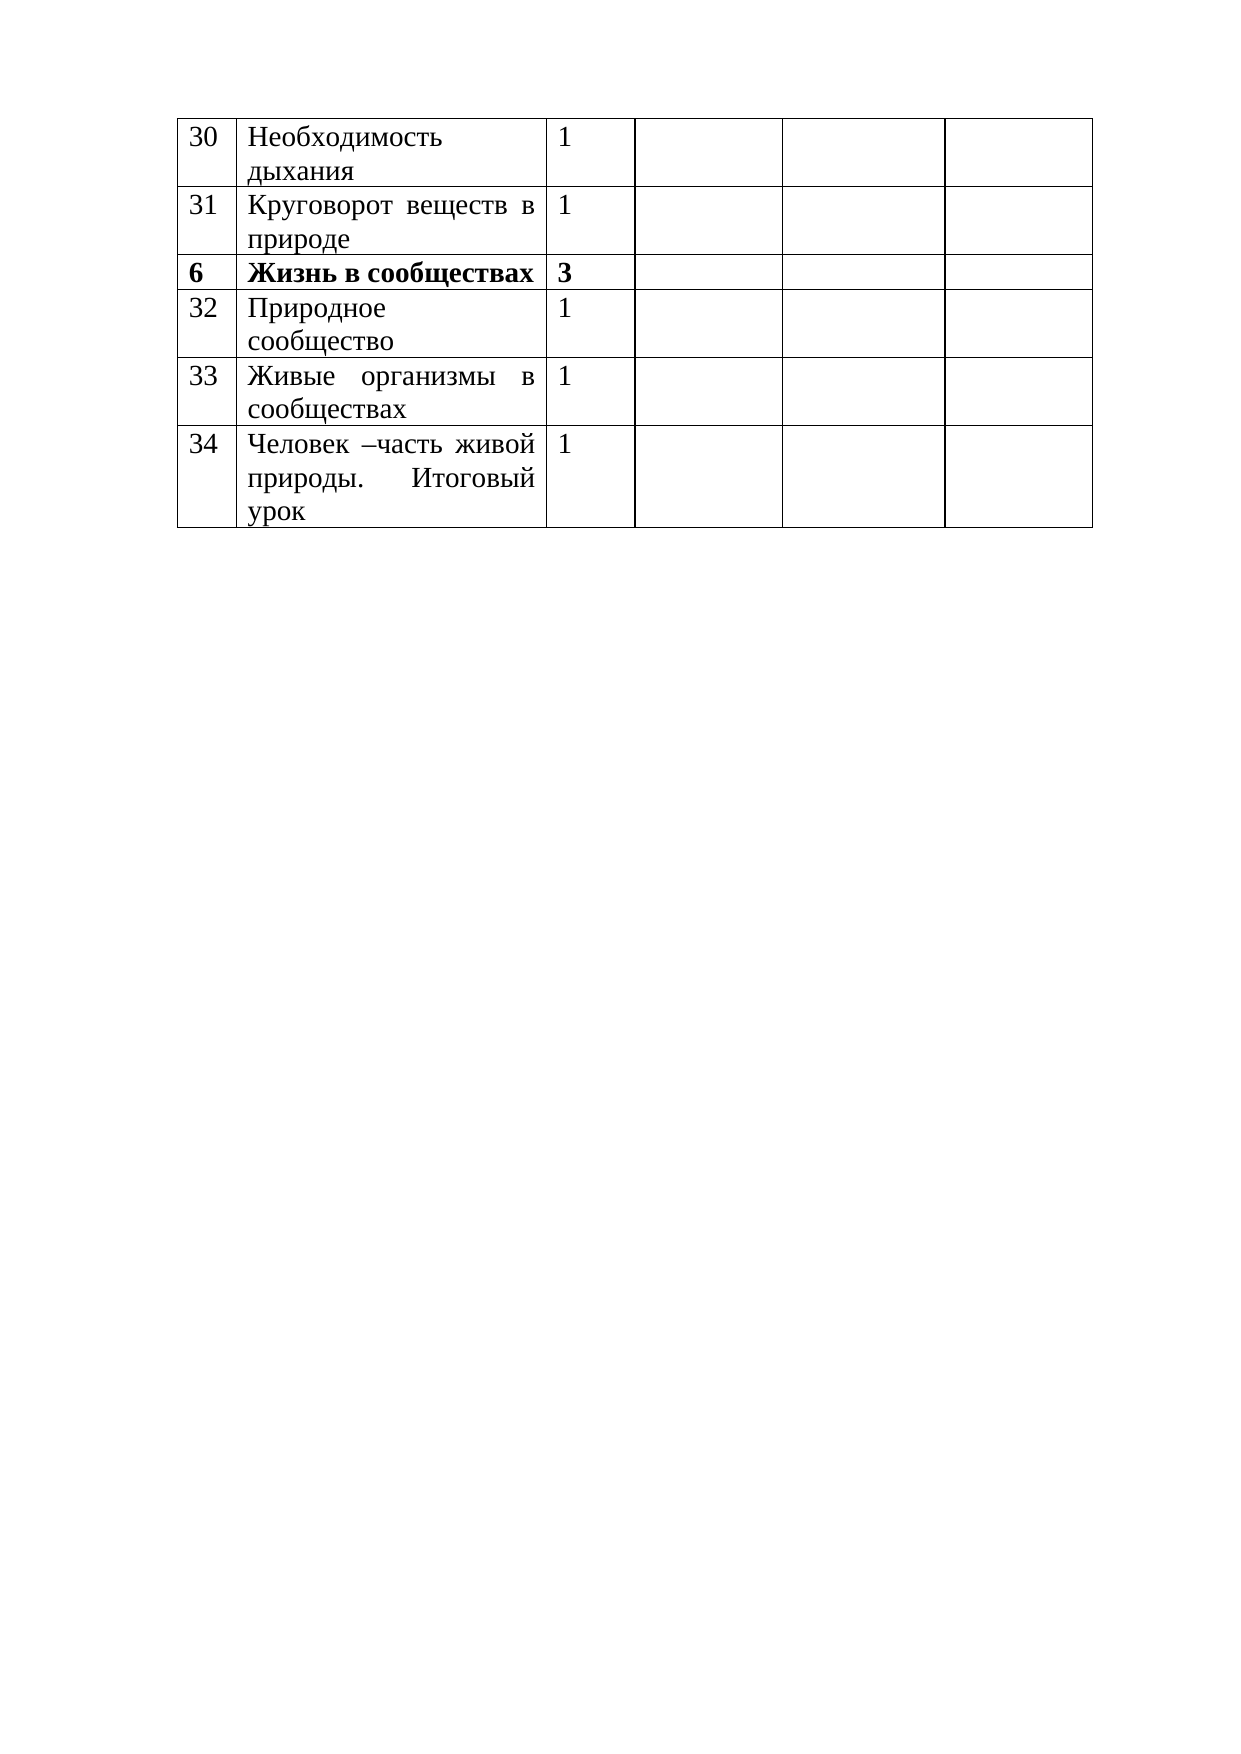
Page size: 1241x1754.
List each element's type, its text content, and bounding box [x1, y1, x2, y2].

table_cell Живые организмы в сообществах [237, 358, 546, 425]
table_cell [783, 358, 944, 425]
table_cell [636, 358, 782, 425]
table_cell [783, 119, 944, 186]
table_cell 33 [178, 358, 236, 425]
table_cell 3 [547, 255, 634, 289]
table_cell [783, 255, 944, 289]
table_cell 1 [547, 290, 634, 357]
table_cell [946, 187, 1092, 254]
table_cell [636, 255, 782, 289]
table_cell [783, 187, 944, 254]
table_cell [636, 426, 782, 527]
table_cell 30 [178, 119, 236, 186]
table_cell [946, 426, 1092, 527]
table_cell [783, 290, 944, 357]
table_cell [946, 119, 1092, 186]
table_cell 32 [178, 290, 236, 357]
table_cell Человек –часть живой природы. Итоговый урок [237, 426, 546, 527]
table_cell [946, 290, 1092, 357]
table_cell 34 [178, 426, 236, 527]
table_cell 1 [547, 358, 634, 425]
table_cell [636, 290, 782, 357]
table_cell 6 [178, 255, 236, 289]
table_cell 1 [547, 119, 634, 186]
table_cell [946, 358, 1092, 425]
table_cell 1 [547, 426, 634, 527]
table_cell 1 [547, 187, 634, 254]
table_cell 31 [178, 187, 236, 254]
table_cell Жизнь в сообществах [237, 255, 546, 289]
table_cell [783, 426, 944, 527]
table_cell [946, 255, 1092, 289]
table_cell Необходимость дыхания [237, 119, 546, 186]
table_cell Круговорот веществ в природе [237, 187, 546, 254]
table_cell [636, 119, 782, 186]
table_cell Природное сообщество [237, 290, 546, 357]
table_cell [636, 187, 782, 254]
